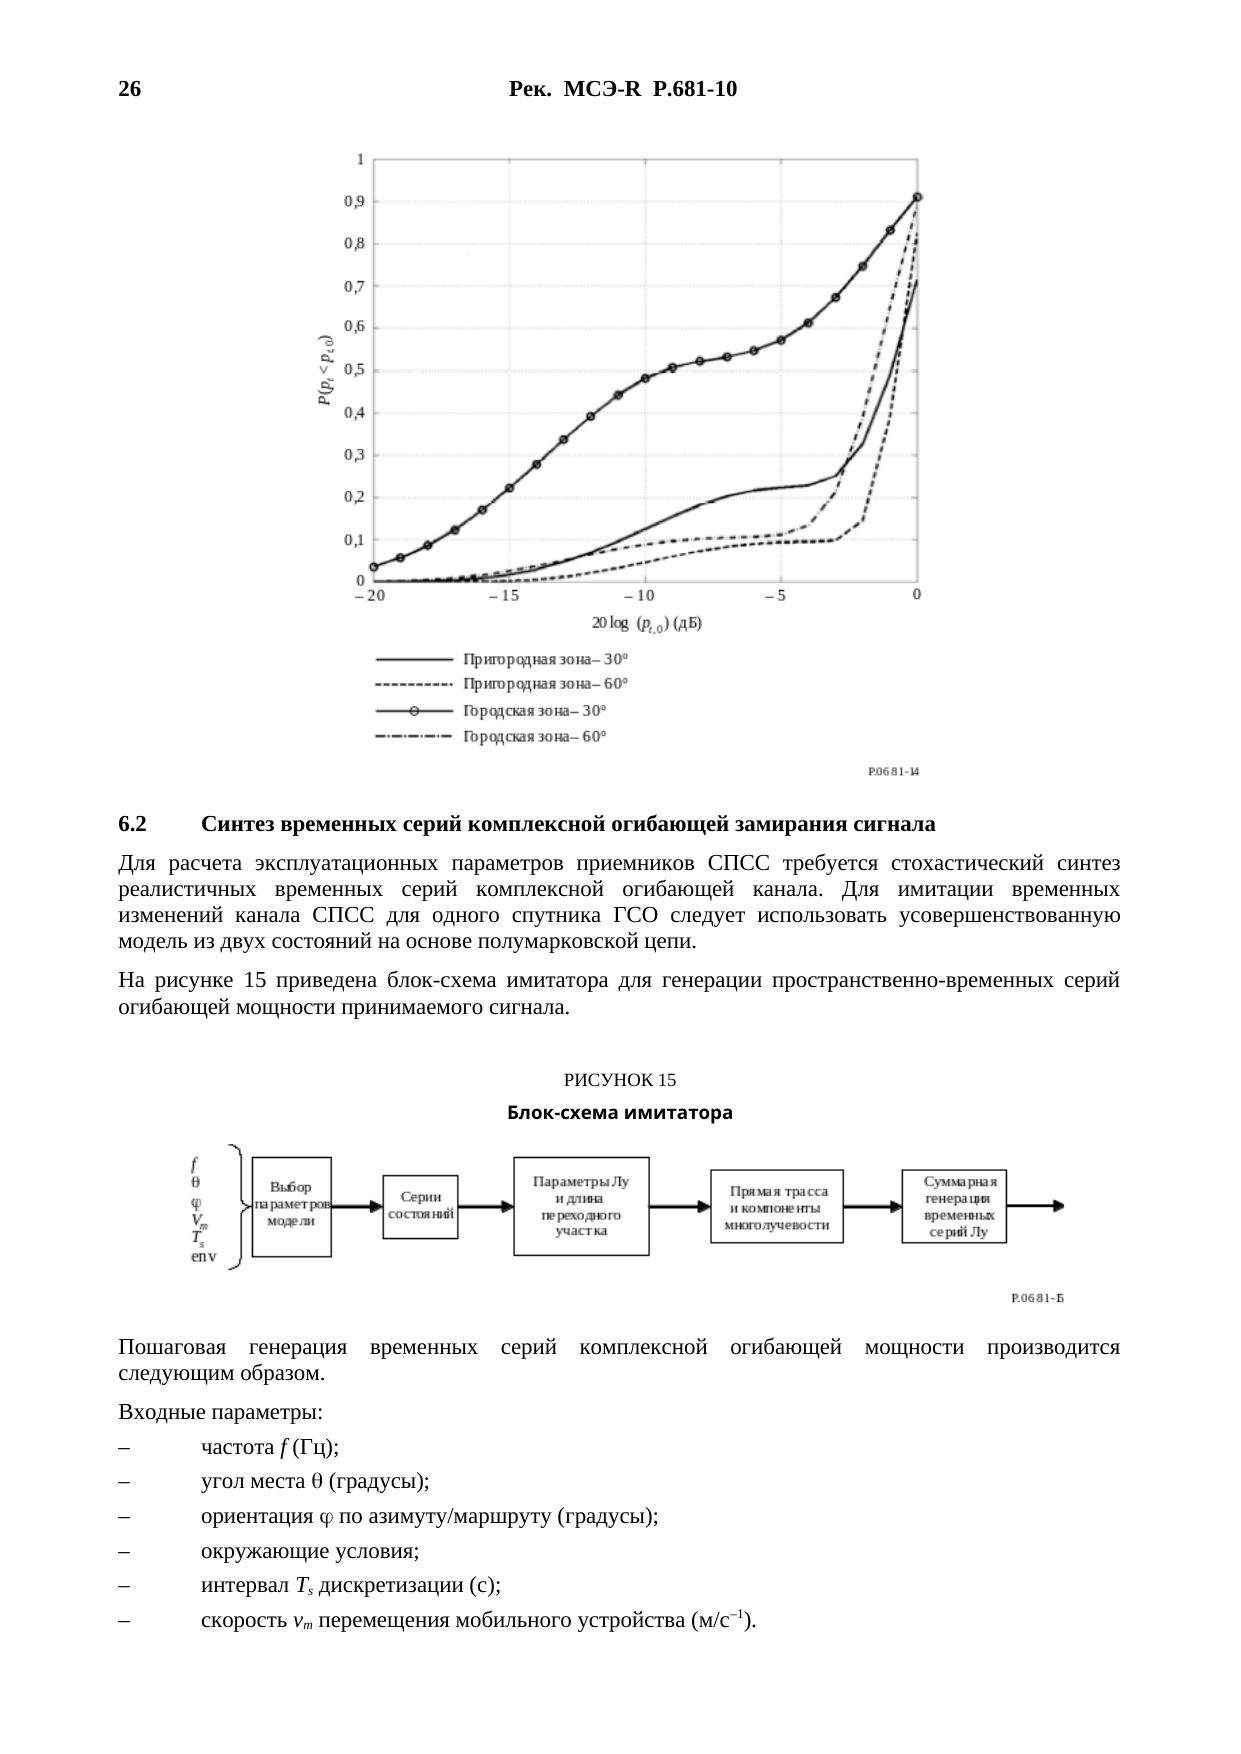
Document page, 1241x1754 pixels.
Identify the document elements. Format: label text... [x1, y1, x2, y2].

text Для расчета эксплуатационных параметров приемников СПСС требуется стохастический синтез реалистичных временных серий комплексной огибающей канала. Для имитации временных изменений канала СПСС для одного спутника ГСО следует использовать усовершенствованную модель из двух состояний на основе полумарковской цепи. [118, 848, 1122, 954]
text – интервал Ts дискретизации (с); [118, 1572, 1122, 1598]
subtitle 6.2 Синтез временных серий комплексной огибающей замирания сигнала [118, 810, 1122, 836]
text – частота f (Гц); [118, 1433, 1122, 1459]
text Пошаговая генерация временных серий комплексной огибающей мощности производится следующим образом. [118, 1333, 1122, 1386]
text – окружающие условия; [118, 1537, 1122, 1563]
title Блок-схема имитатора [118, 1099, 1122, 1124]
text Входные параметры: [118, 1398, 1122, 1424]
text – угол места (градусы); [118, 1467, 1122, 1494]
text Рисунок 15 [118, 1069, 1122, 1091]
text – ориентация по азимуту/маршруту (градусы); [118, 1502, 1122, 1528]
text – скорость vm перемещения мобильного устройства (м/с–1). [118, 1606, 1122, 1633]
text На рисунке 15 приведена блок-схема имитатора для генерации пространственно-временных серий огибающей мощности принимаемого сигнала. [118, 966, 1122, 1019]
